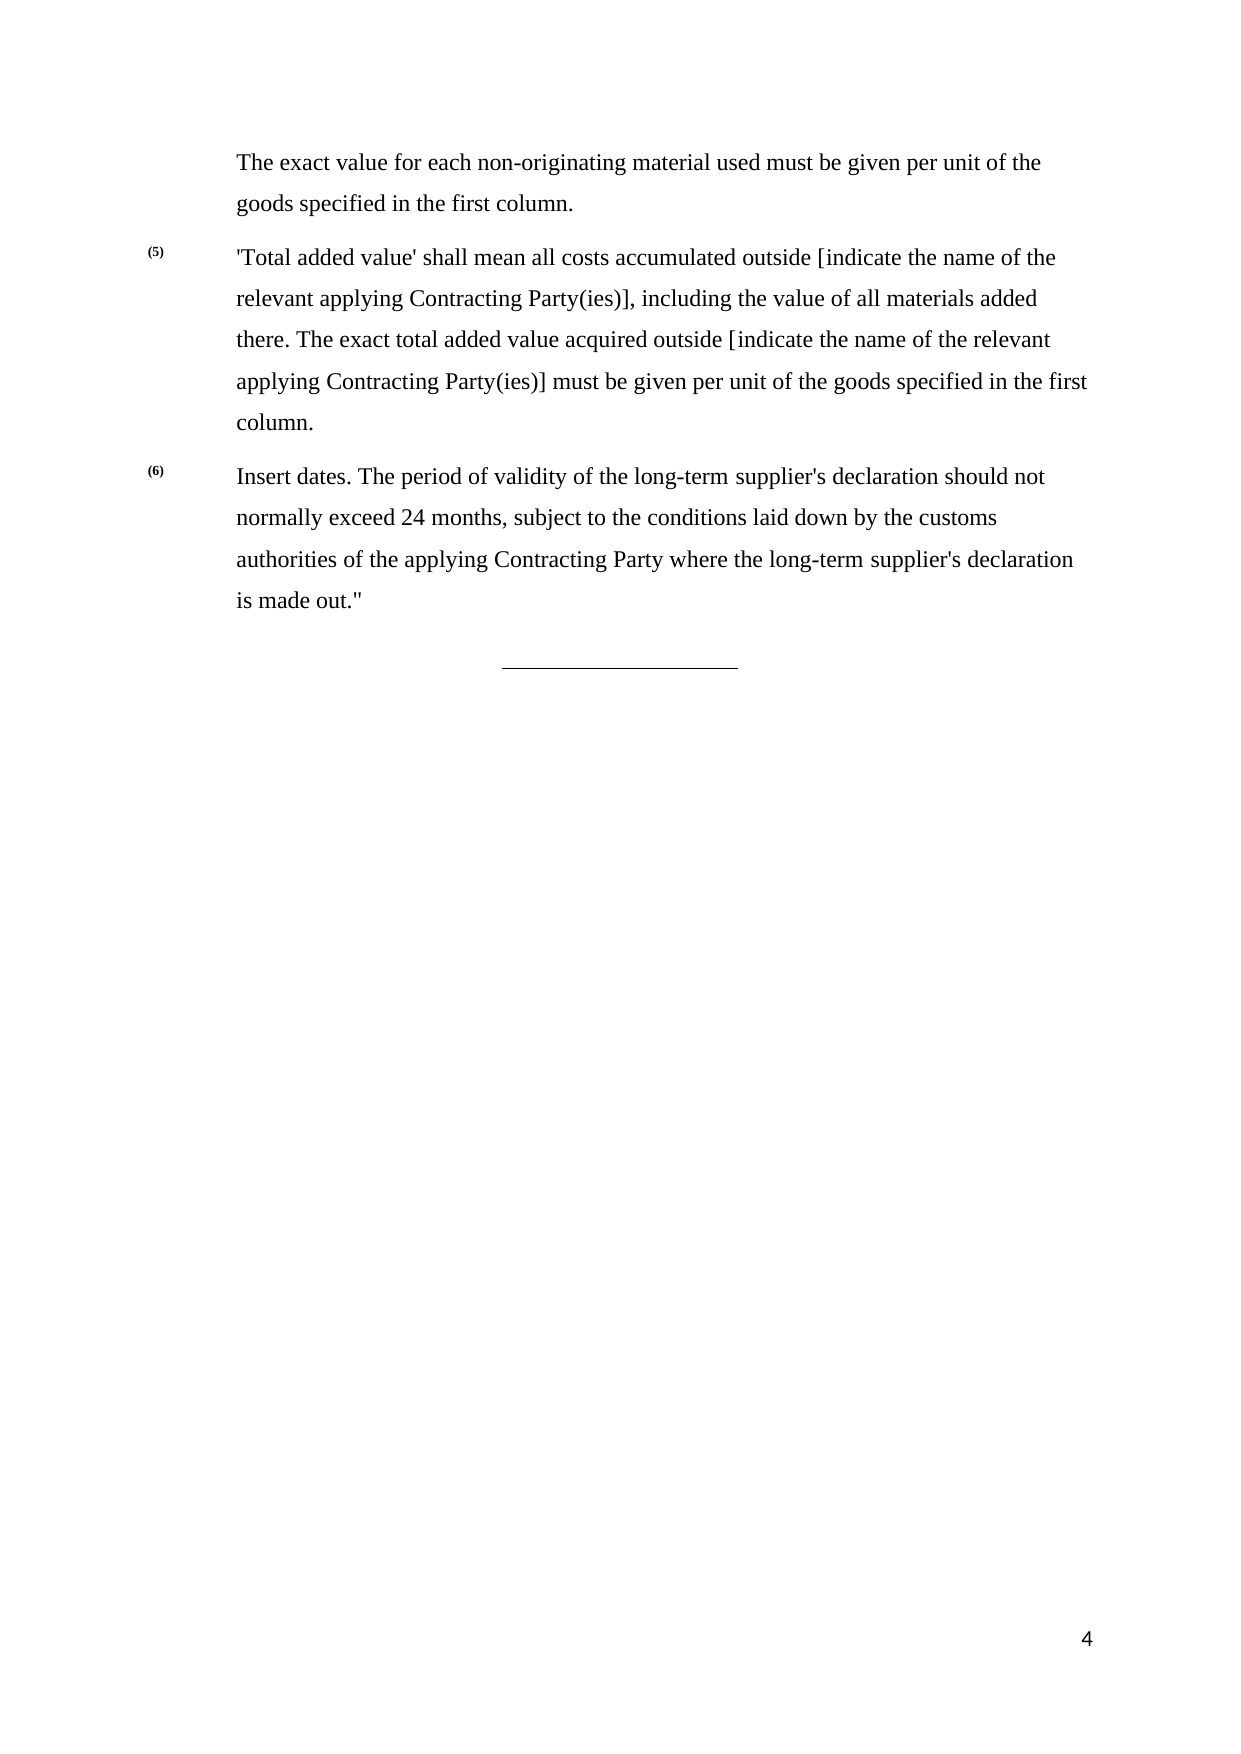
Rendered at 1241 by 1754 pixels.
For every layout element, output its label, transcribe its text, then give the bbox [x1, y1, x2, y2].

text (6) Insert dates. The period of validity of the long-term supplier's declaration should not normally exceed 24 months, subject to the conditions laid down by the customs authorities of the applying Contracting Party where the long-term supplier's declaration is made out." [148, 462, 1093, 614]
text (5) 'Total added value' shall mean all costs accumulated outside [indicate the name of the relevant applying Contracting Party(ies)], including the value of all materials added there. The exact total added value acquired outside [indicate the name of the relevant applying Contracting Party(ies)] must be given per unit of the goods specified in the first column. [148, 243, 1093, 436]
text The exact value for each non-originating material used must be given per unit of the goods specified in the first column. [236, 148, 1093, 217]
